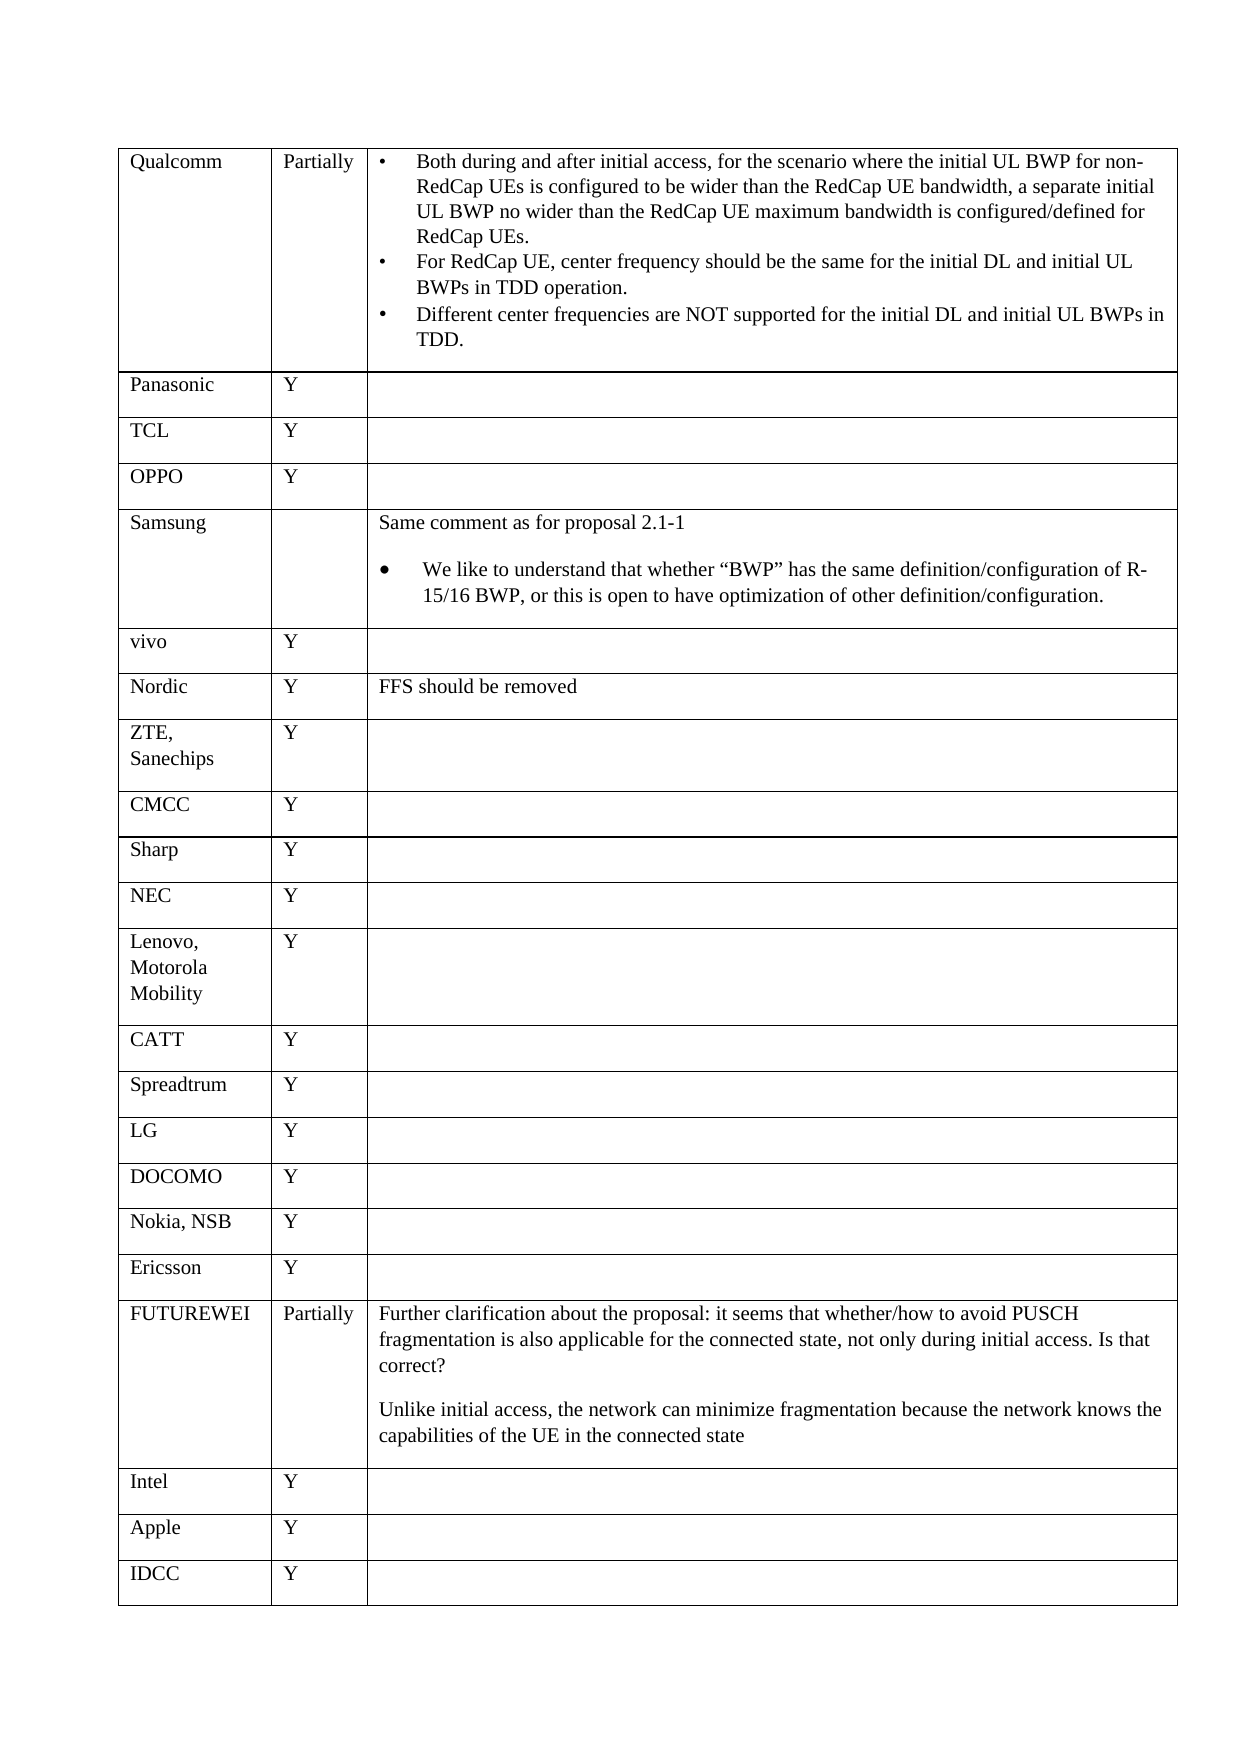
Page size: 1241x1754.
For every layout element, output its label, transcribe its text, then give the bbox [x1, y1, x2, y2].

table_cell DOCOMO [119, 1164, 271, 1208]
table_cell Qualcomm [119, 149, 271, 371]
table_cell Same comment as for proposal 2.1-1 We like to understand that whether “BWP” has the same definition/configuration of R-15/16 BWP, or this is open to have optimization of other definition/configuration. [368, 510, 1177, 627]
table_cell LG [119, 1118, 271, 1163]
table_cell Y [272, 792, 367, 836]
table_cell Y [272, 1164, 367, 1208]
table_cell Y [272, 674, 367, 719]
table_cell OPPO [119, 464, 271, 508]
table_cell [272, 510, 367, 627]
table_cell FFS should be removed [368, 674, 1177, 719]
table_cell Lenovo, Motorola Mobility [119, 929, 271, 1025]
table_cell Y [272, 629, 367, 673]
table_cell [368, 929, 1177, 1025]
table_cell Y [272, 418, 367, 463]
table_cell ZTE, Sanechips [119, 720, 271, 791]
table_cell Y [272, 1026, 367, 1071]
table_cell Sharp [119, 838, 271, 882]
table_cell Y [272, 1515, 367, 1559]
table_cell [368, 629, 1177, 673]
table_cell [368, 1561, 1177, 1605]
table_cell Ericsson [119, 1255, 271, 1300]
table_cell IDCC [119, 1561, 271, 1605]
table_cell Y [272, 883, 367, 928]
table_cell Nokia, NSB [119, 1209, 271, 1254]
table_cell [368, 1209, 1177, 1254]
table_cell Y [272, 1209, 367, 1254]
table_cell Y [272, 720, 367, 791]
table_cell [368, 1164, 1177, 1208]
table_cell [368, 838, 1177, 882]
table_cell CMCC [119, 792, 271, 836]
table_cell Y [272, 838, 367, 882]
table_cell [368, 418, 1177, 463]
table_cell Y [272, 1469, 367, 1514]
table_cell Spreadtrum [119, 1072, 271, 1117]
table_cell Partially [272, 149, 367, 371]
table_cell [368, 1469, 1177, 1514]
table_cell Nordic [119, 674, 271, 719]
table_cell [368, 373, 1177, 417]
table_cell Samsung [119, 510, 271, 627]
table_cell Both during and after initial access, for the scenario where the initial UL BWP for non-RedCap UEs is configured to be wider than the RedCap UE bandwidth, a separate initial UL BWP no wider than the RedCap UE maximum bandwidth is configured/defined for RedCap UEs. For RedCap UE, center frequency should be the same for the initial DL and initial UL BWPs in TDD operation. Different center frequencies are NOT supported for the initial DL and initial UL BWPs in TDD. [368, 149, 1177, 371]
table_cell vivo [119, 629, 271, 673]
table_cell Partially [272, 1301, 367, 1468]
table_cell CATT [119, 1026, 271, 1071]
table_cell [368, 464, 1177, 508]
table_cell [368, 792, 1177, 836]
table_cell [368, 1072, 1177, 1117]
table_cell [368, 1255, 1177, 1300]
table_cell Y [272, 373, 367, 417]
table_cell Y [272, 1561, 367, 1605]
table_cell [368, 883, 1177, 928]
table_cell Y [272, 929, 367, 1025]
table_cell FUTUREWEI [119, 1301, 271, 1468]
table_cell Y [272, 1118, 367, 1163]
table_cell TCL [119, 418, 271, 463]
table_cell [368, 1118, 1177, 1163]
table_cell Y [272, 1255, 367, 1300]
table_cell NEC [119, 883, 271, 928]
table_cell [368, 1515, 1177, 1559]
table_cell Y [272, 1072, 367, 1117]
table_cell Apple [119, 1515, 271, 1559]
table_cell Panasonic [119, 373, 271, 417]
table_cell [368, 720, 1177, 791]
table_cell [368, 1026, 1177, 1071]
table_cell Y [272, 464, 367, 508]
table_cell Intel [119, 1469, 271, 1514]
table_cell Further clarification about the proposal: it seems that whether/how to avoid PUSCH fragmentation is also applicable for the connected state, not only during initial access. Is that correct? Unlike initial access, the network can minimize fragmentation because the network knows the capabilities of the UE in the connected state [368, 1301, 1177, 1468]
